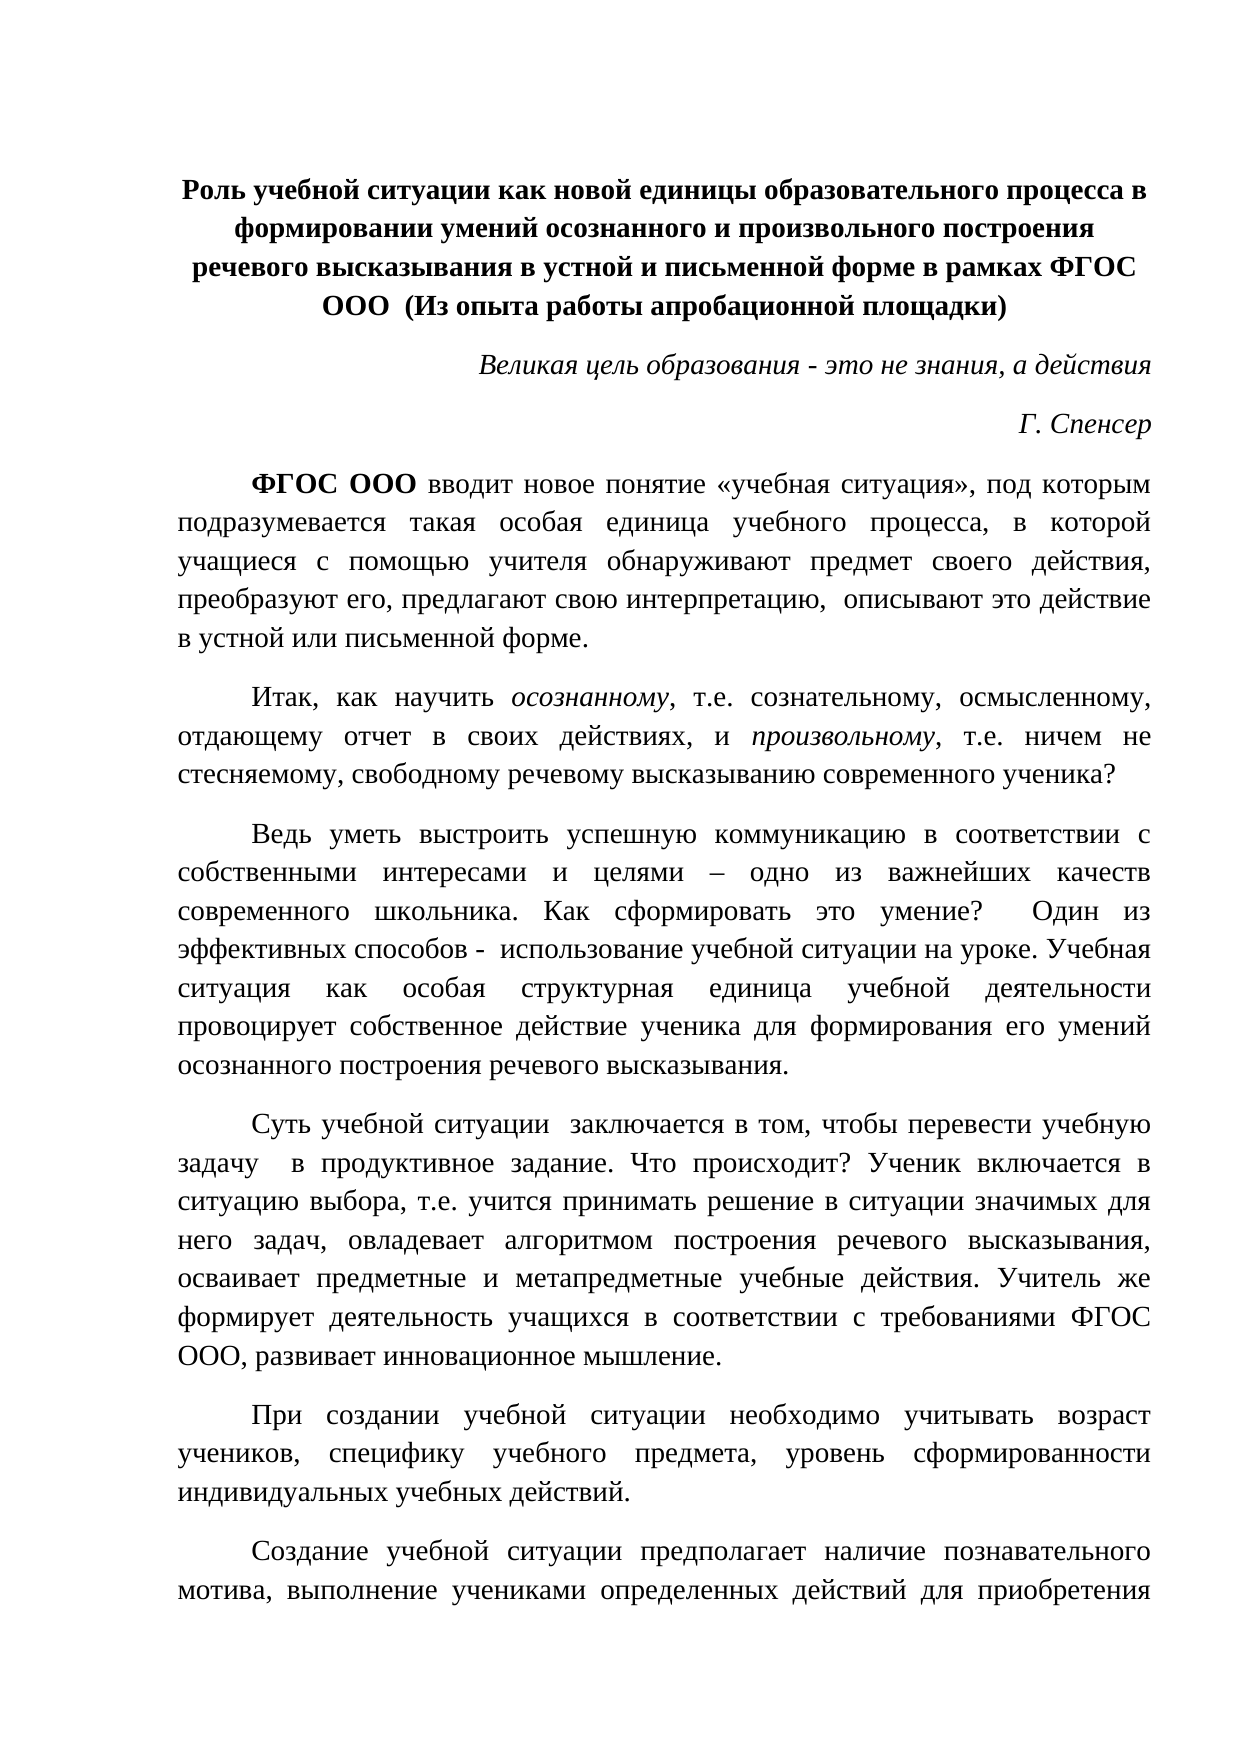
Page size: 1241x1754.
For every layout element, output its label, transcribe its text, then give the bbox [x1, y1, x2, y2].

text Суть учебной ситуации заключается в том, чтобы перевести учебную задачу в продуктивное задание. Что происходит? Ученик включается в ситуацию выбора, т.е. учится принимать решение в ситуации значимых для него задач, овладевает алгоритмом построения речевого высказывания, осваивает предметные и метапредметные учебные действия. Учитель же формирует деятельность учащихся в соответствии с требованиями ФГОС ООО, развивает инновационное мышление. [177, 1106, 1152, 1371]
text Великая цель образования - это не знания, а действия [177, 347, 1152, 381]
text Роль учебной ситуации как новой единицы образовательного процесса в формировании умений осознанного и произвольного построения речевого высказывания в устной и письменной форме в рамках ФГОС ООО (Из опыта работы апробационной площадки) [177, 172, 1152, 321]
text Г. Спенсер [177, 406, 1152, 440]
text ФГОС ООО вводит новое понятие «учебная ситуация», под которым подразумевается такая особая единица учебного процесса, в которой учащиеся с помощью учителя обнаруживают предмет своего действия, преобразуют его, предлагают свою интерпретацию, описывают это действие в устной или письменной форме. [177, 466, 1152, 653]
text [177, 1533, 1152, 1606]
text Итак, как научить осознанному, т.е. сознательному, осмысленному, отдающему отчет в своих действиях, и произвольному, т.е. ничем не стесняемому, свободному речевому высказыванию современного ученика? [177, 679, 1152, 790]
text При создании учебной ситуации необходимо учитывать возраст учеников, специфику учебного предмета, уровень сформированности индивидуальных учебных действий. [177, 1397, 1152, 1508]
text Ведь уметь выстроить успешную коммуникацию в соответствии с собственными интересами и целями – одно из важнейших качеств современного школьника. Как сформировать это умение? Один из эффективных способов - использование учебной ситуации на уроке. Учебная ситуация как особая структурная единица учебной деятельности провоцирует собственное действие ученика для формирования его умений осознанного построения речевого высказывания. [177, 816, 1152, 1081]
